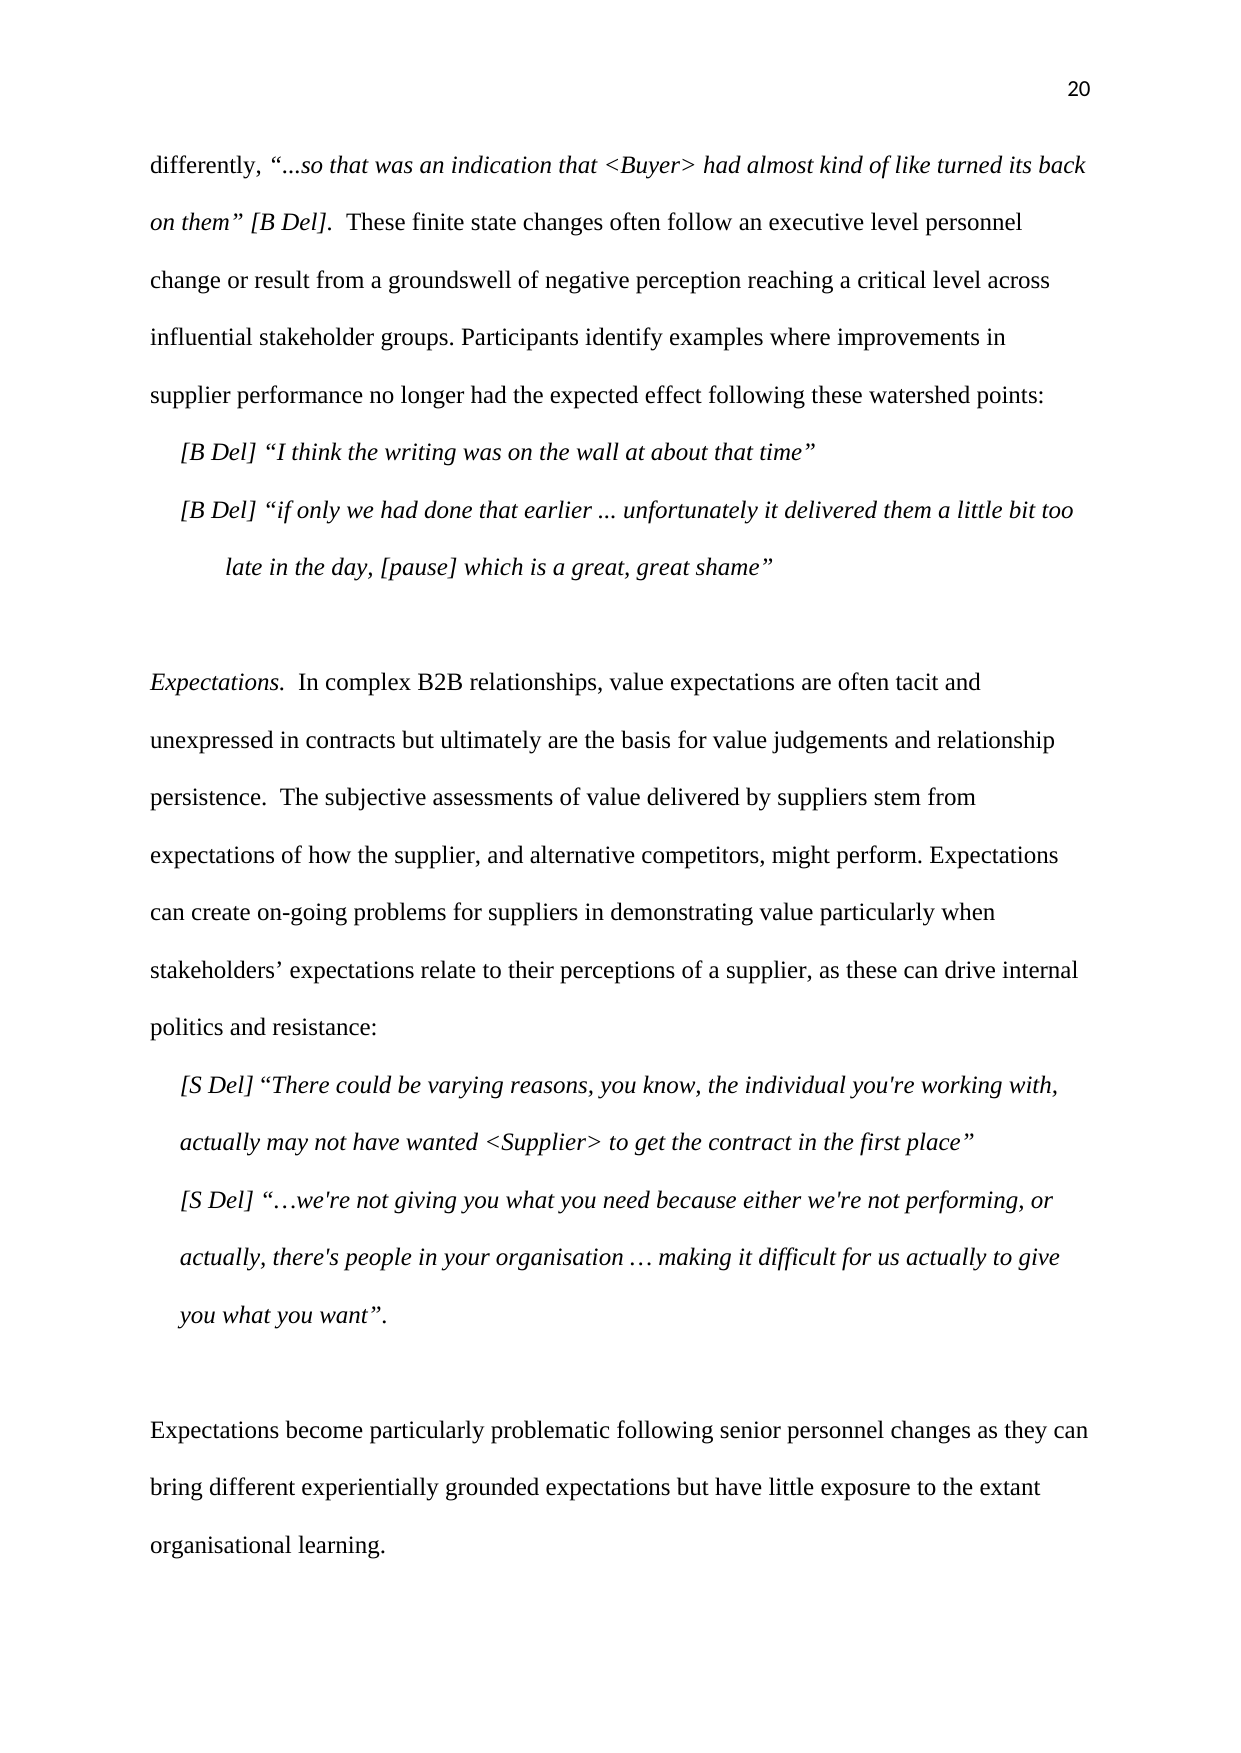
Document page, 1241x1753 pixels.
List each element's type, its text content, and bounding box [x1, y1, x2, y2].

text [B Del] “if only we had done that earlier ... unfortunately it delivered them a little bit too late in the day, [pause] which is a great, great shame” [179, 495, 1090, 581]
text [S Del] “…we're not giving you what you need because either we're not performing, or actually, there's people in your organisation … making it difficult for us actually to give you what you want”. [179, 1185, 1090, 1329]
text [S Del] “There could be varying reasons, you know, the individual you're working with, actually may not have wanted <Supplier> to get the contract in the first place” [179, 1070, 1090, 1156]
text Expectations become particularly problematic following senior personnel changes as they can bring different experientially grounded expectations but have little exposure to the extant organisational learning. [150, 1415, 1090, 1559]
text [150, 150, 1090, 409]
text [B Del] “I think the writing was on the wall at about that time” [150, 437, 1090, 466]
text Expectations. In complex B2B relationships, value expectations are often tacit and unexpressed in contracts but ultimately are the basis for value judgements and relationship persistence. The subjective assessments of value delivered by suppliers stem from expectations of how the supplier, and alternative competitors, might perform. Expectations can create on-going problems for suppliers in demonstrating value particularly when stakeholders’ expectations relate to their perceptions of a supplier, as these can drive internal politics and resistance: [150, 667, 1090, 1041]
